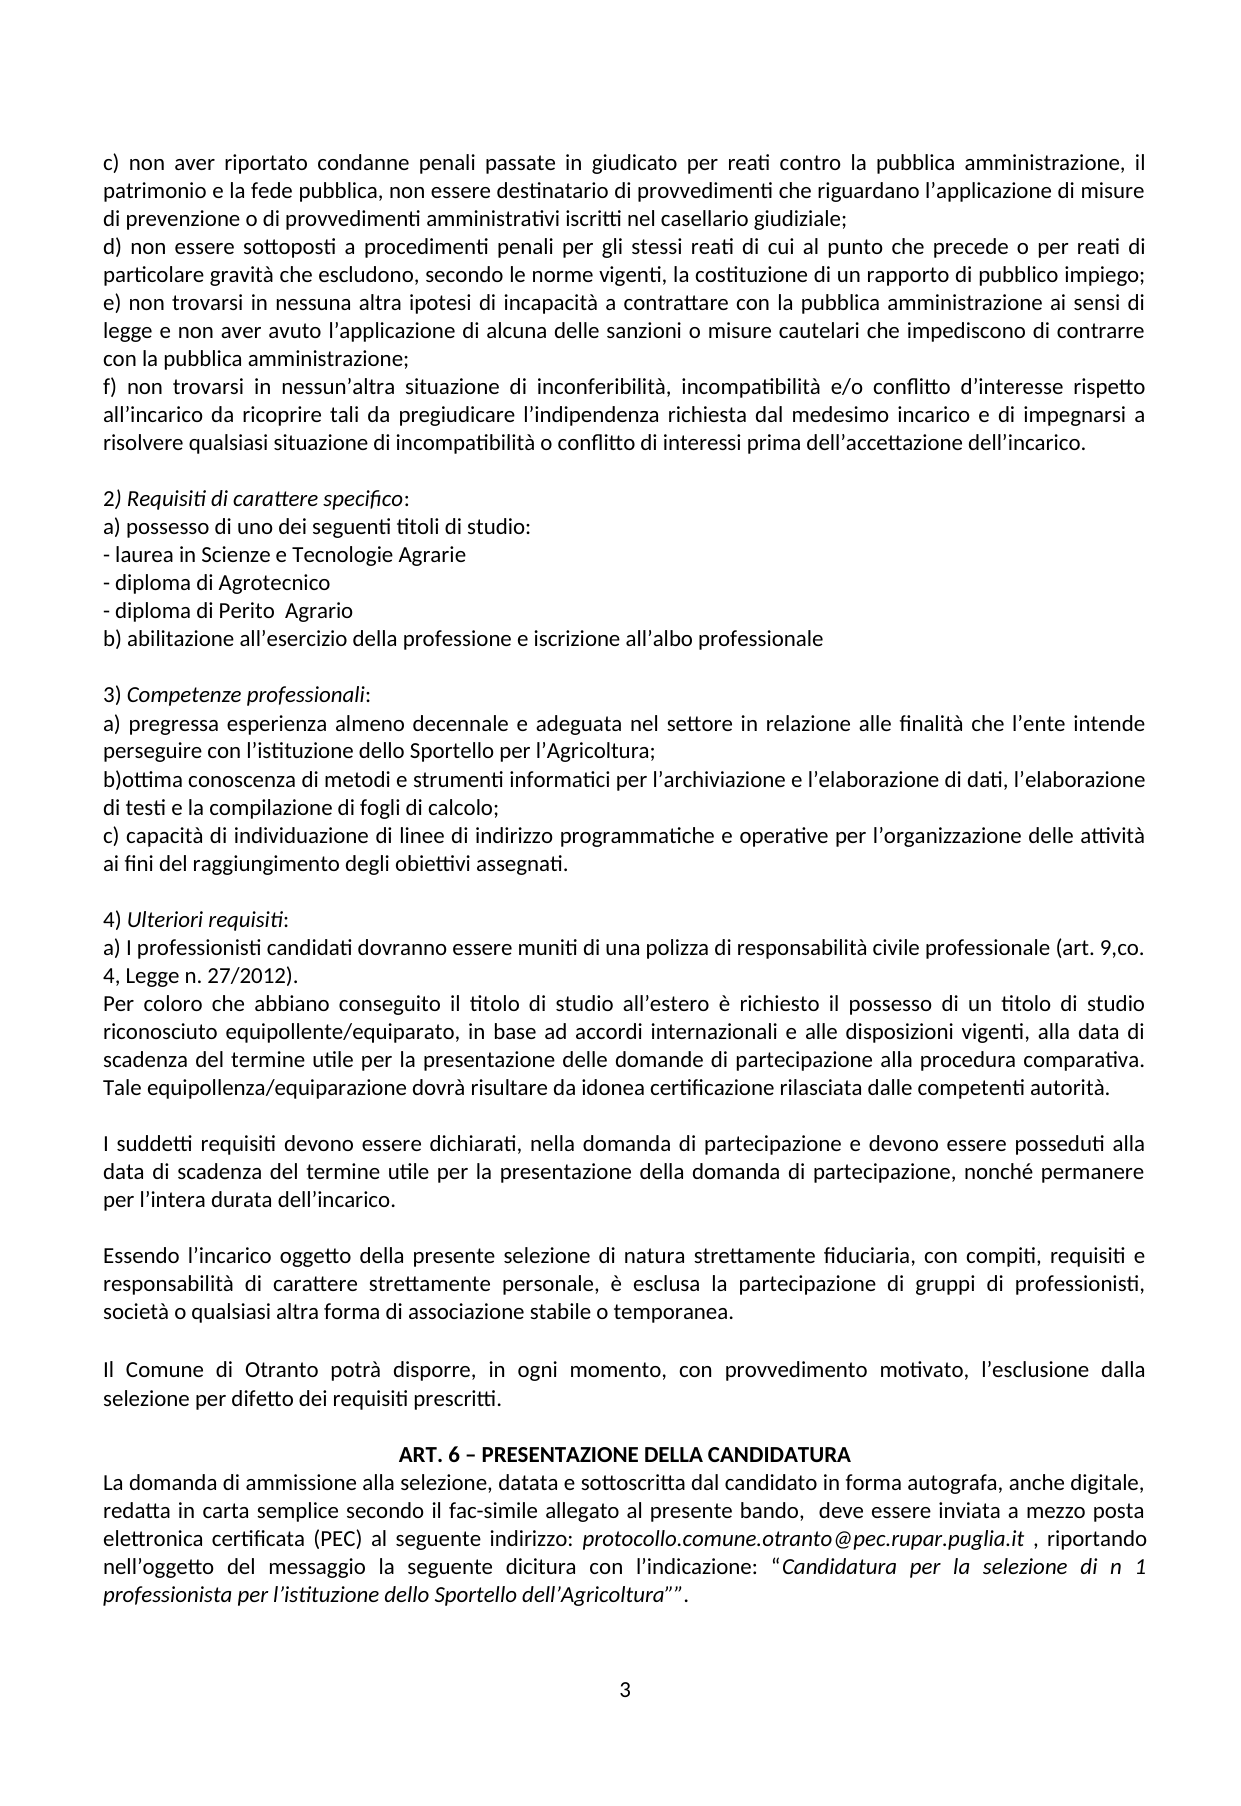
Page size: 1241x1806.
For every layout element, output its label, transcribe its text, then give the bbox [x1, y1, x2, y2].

text Per coloro che abbiano conseguito il titolo di studio all’estero è richiesto il possesso di un titolo di studio riconosciuto equipollente/equiparato, in base ad accordi internazionali e alle disposizioni vigenti, alla data di scadenza del termine utile per la presentazione delle domande di partecipazione alla procedura comparativa. Tale equipollenza/equiparazione dovrà risultare da idonea certificazione rilasciata dalle competenti autorità. [103, 989, 1147, 1101]
text b)ottima conoscenza di metodi e strumenti informatici per l’archiviazione e l’elaborazione di dati, l’elaborazione di testi e la compilazione di fogli di calcolo; [103, 765, 1147, 821]
text 3) Competenze professionali: [103, 681, 1147, 709]
text - diploma di Perito Agrario [103, 597, 1147, 624]
text b) abilitazione all’esercizio della professione e iscrizione all’albo professionale [103, 624, 1147, 653]
text 4) Ulteriori requisiti: [103, 905, 1147, 933]
text I suddetti requisiti devono essere dichiarati, nella domanda di partecipazione e devono essere posseduti alla data di scadenza del termine utile per la presentazione della domanda di partecipazione, nonché permanere per l’intera durata dell’incarico. [103, 1129, 1147, 1213]
text ART. 6 – PRESENTAZIONE DELLA CANDIDATURA [103, 1440, 1147, 1468]
text a) possesso di uno dei seguenti titoli di studio: [103, 512, 1147, 541]
text Il Comune di Otranto potrà disporre, in ogni momento, con provvedimento motivato, l’esclusione dalla selezione per difetto dei requisiti prescritti. [103, 1356, 1147, 1412]
text d) non essere sottoposti a procedimenti penali per gli stessi reati di cui al punto che precede o per reati di particolare gravità che escludono, secondo le norme vigenti, la costituzione di un rapporto di pubblico impiego; e) non trovarsi in nessuna altra ipotesi di incapacità a contrattare con la pubblica amministrazione ai sensi di legge e non aver avuto l’applicazione di alcuna delle sanzioni o misure cautelari che impediscono di contrarre con la pubblica amministrazione; [103, 232, 1147, 372]
text a) pregressa esperienza almeno decennale e adeguata nel settore in relazione alle finalità che l’ente intende perseguire con l’istituzione dello Sportello per l’Agricoltura; [103, 709, 1147, 765]
text Essendo l’incarico oggetto della presente selezione di natura strettamente fiduciaria, con compiti, requisiti e responsabilità di carattere strettamente personale, è esclusa la partecipazione di gruppi di professionisti, società o qualsiasi altra forma di associazione stabile o temporanea. [103, 1241, 1147, 1325]
text 2) Requisiti di carattere specifico: [103, 484, 1147, 512]
text La domanda di ammissione alla selezione, datata e sottoscritta dal candidato in forma autografa, anche digitale, redatta in carta semplice secondo il fac-simile allegato al presente bando, deve essere inviata a mezzo posta elettronica certificata (PEC) al seguente indirizzo: protocollo.comune.otranto@pec.rupar.puglia.it , riportando nell’oggetto del messaggio la seguente dicitura con l’indicazione: “Candidatura per la selezione di n 1 professionista per l’istituzione dello Sportello dell’Agricoltura””. [103, 1468, 1147, 1608]
text - diploma di Agrotecnico [103, 568, 1147, 597]
text a) I professionisti candidati dovranno essere muniti di una polizza di responsabilità civile professionale (art. 9,co. 4, Legge n. 27/2012). [103, 933, 1147, 989]
text c) capacità di individuazione di linee di indirizzo programmatiche e operative per l’organizzazione delle attività ai fini del raggiungimento degli obiettivi assegnati. [103, 821, 1147, 877]
text c) non aver riportato condanne penali passate in giudicato per reati contro la pubblica amministrazione, il patrimonio e la fede pubblica, non essere destinatario di provvedimenti che riguardano l’applicazione di misure di prevenzione o di provvedimenti amministrativi iscritti nel casellario giudiziale; [103, 148, 1147, 232]
text f) non trovarsi in nessun’altra situazione di inconferibilità, incompatibilità e/o conflitto d’interesse rispetto all’incarico da ricoprire tali da pregiudicare l’indipendenza richiesta dal medesimo incarico e di impegnarsi a risolvere qualsiasi situazione di incompatibilità o conflitto di interessi prima dell’accettazione dell’incarico. [103, 372, 1147, 456]
text - laurea in Scienze e Tecnologie Agrarie [103, 541, 1147, 568]
